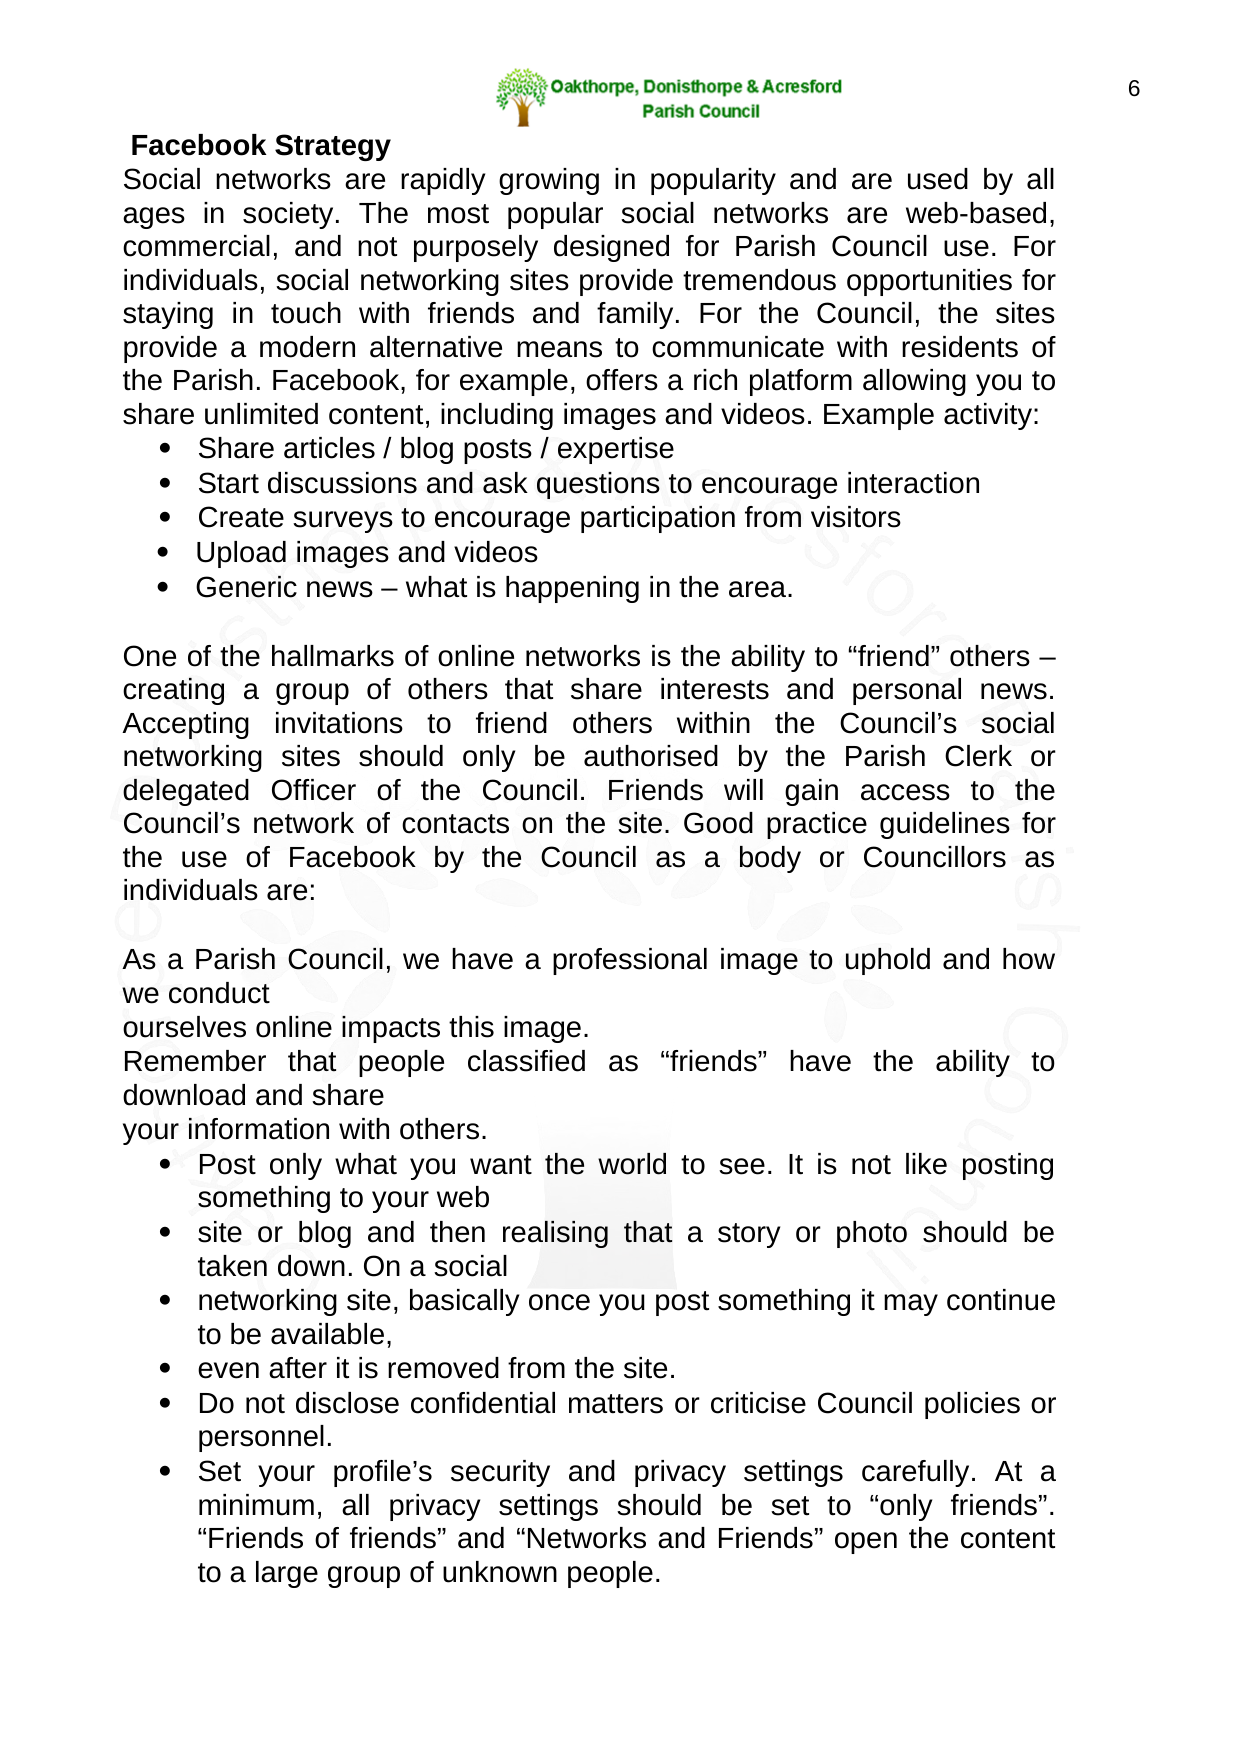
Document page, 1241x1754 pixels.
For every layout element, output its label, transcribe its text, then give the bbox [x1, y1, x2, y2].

list site or blog and then realising that a story or photo should be taken down. On a social [160, 1215, 1057, 1282]
text As a Parish Council, we have a professional image to uphold and how we conduct [122, 942, 1057, 1009]
text Social networks are rapidly growing in popularity and are used by all ages in society. The most popular social networks are web-based, commercial, and not purposely designed for Parish Council use. For individuals, social networking sites provide tremendous opportunities for staying in touch with friends and family. For the Council, the sites provide a modern alternative means to communicate with residents of the Parish. Facebook, for example, offers a rich platform allowing you to share unlimited content, including images and videos. Example activity: [122, 162, 1057, 430]
list Share articles / blog posts / expertise [160, 431, 1057, 465]
text Remember that people classified as “friends” have the ability to download and share [122, 1044, 1057, 1111]
list Start discussions and ask questions to encourage interaction [160, 466, 1057, 499]
list Upload images and videos [158, 535, 1057, 569]
list Set your profile’s security and privacy settings carefully. At a minimum, all privacy settings should be set to “only friends”. “Friends of friends” and “Networks and Friends” open the content to a large group of unknown people. [160, 1454, 1057, 1588]
text Facebook Strategy [122, 128, 1057, 161]
list networking site, basically once you post something it may continue to be available, [160, 1283, 1057, 1350]
list Do not disclose confidential matters or criticise Council policies or personnel. [160, 1386, 1057, 1453]
text ourselves online impacts this image. [122, 1010, 1057, 1043]
list Create surveys to encourage participation from visitors [160, 500, 1057, 534]
text One of the hallmarks of online networks is the ability to “friend” others – creating a group of others that share interests and personal news. Accepting invitations to friend others within the Council’s social networking sites should only be authorised by the Parish Clerk or delegated Officer of the Council. Friends will gain access to the Council’s network of contacts on the site. Good practice guidelines for the use of Facebook by the Council as a body or Councillors as individuals are: [122, 638, 1057, 907]
list Post only what you want the world to see. It is not like posting something to your web [160, 1147, 1057, 1214]
picture [495, 67, 860, 128]
text your information with others. [122, 1112, 1057, 1146]
list Generic news – what is happening in the area. [158, 569, 1057, 603]
list even after it is removed from the site. [160, 1351, 1057, 1385]
